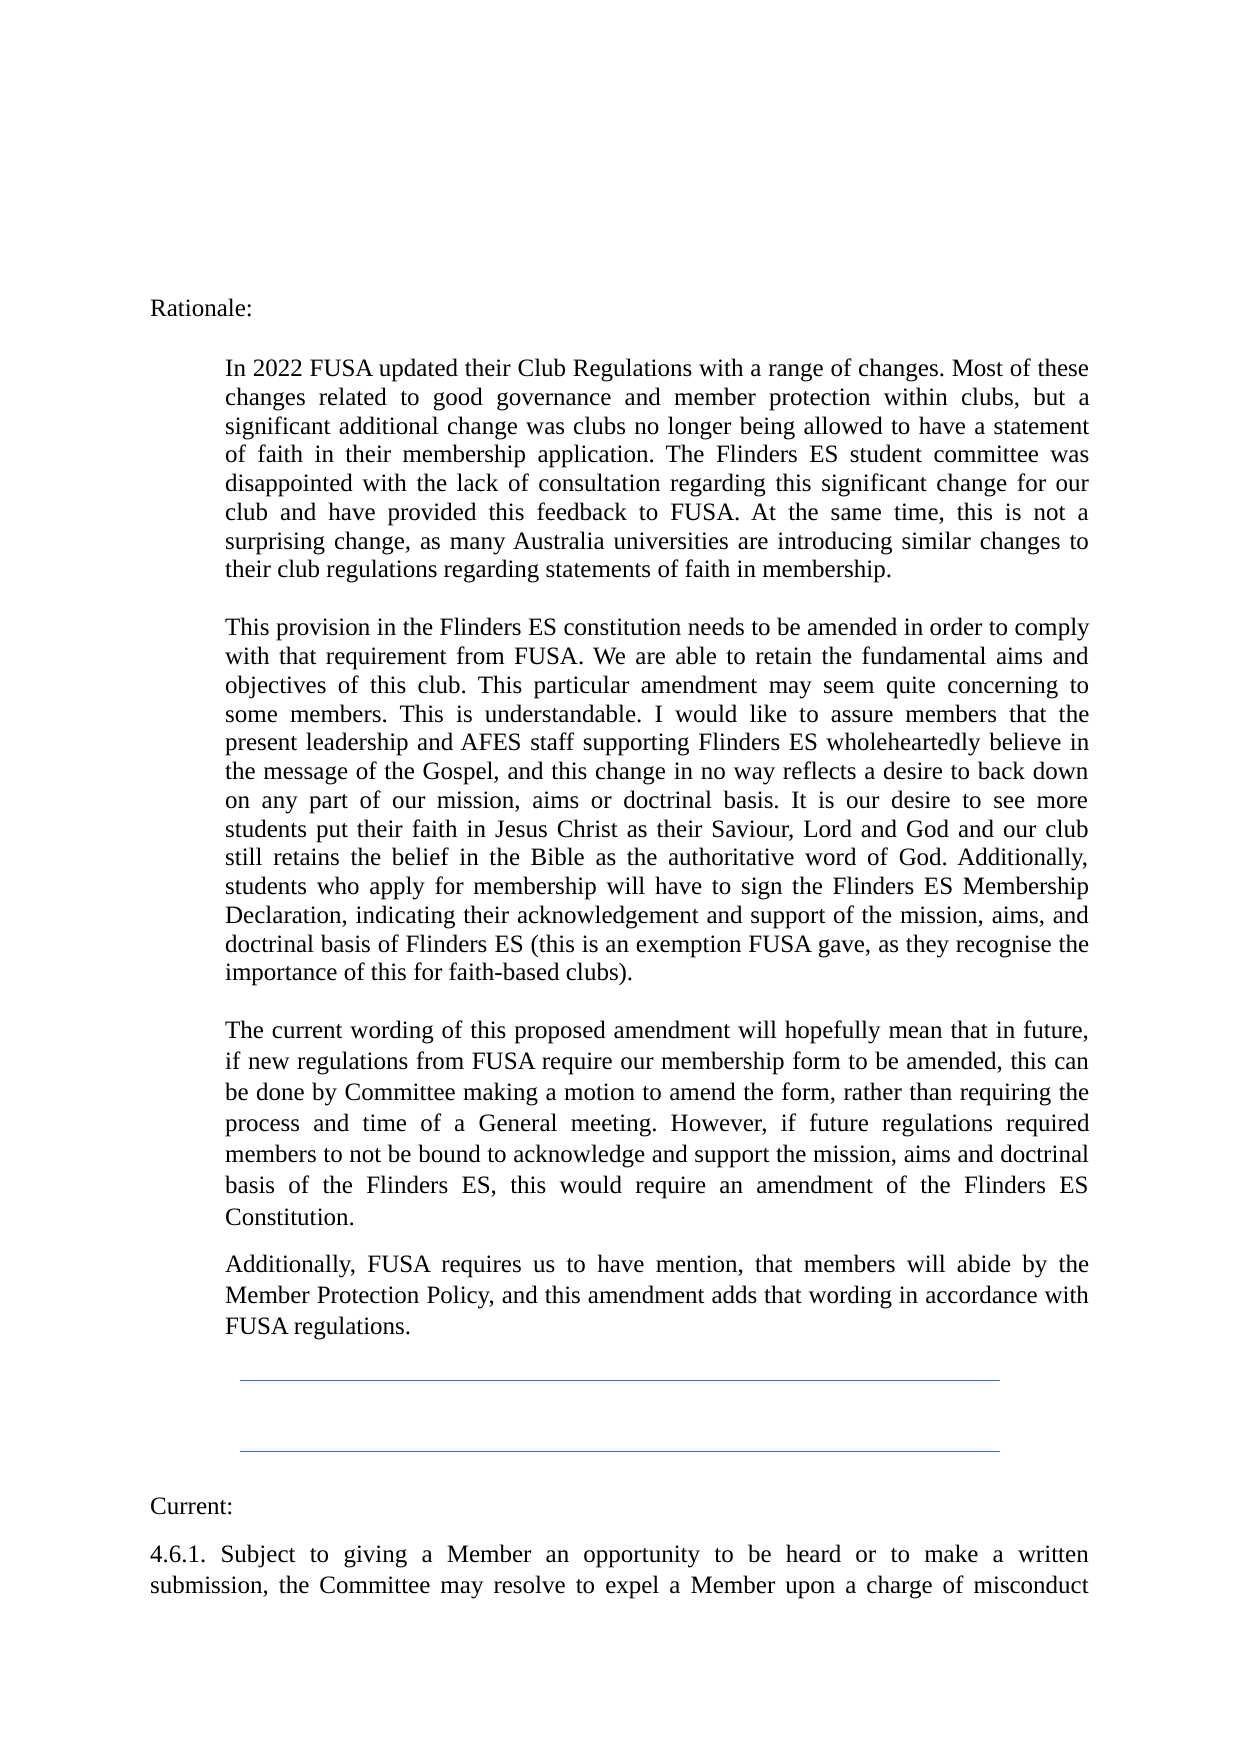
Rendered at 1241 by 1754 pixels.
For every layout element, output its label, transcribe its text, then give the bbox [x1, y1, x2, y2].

text Rationale: [150, 293, 1090, 322]
text Additionally, FUSA requires us to have mention, that members will abide by the Member Protection Policy, and this amendment adds that wording in accordance with FUSA regulations. [225, 1249, 1090, 1340]
text The current wording of this proposed amendment will hopefully mean that in future, if new regulations from FUSA require our membership form to be amended, this can be done by Committee making a motion to amend the form, rather than requiring the process and time of a General meeting. However, if future regulations required members to not be bound to acknowledge and support the mission, aims and doctrinal basis of the Flinders ES, this would require an amendment of the Flinders ES Constitution. [225, 1015, 1090, 1230]
text In 2022 FUSA updated their Club Regulations with a range of changes. Most of these changes related to good governance and member protection within clubs, but a significant additional change was clubs no longer being allowed to have a statement of faith in their membership application. The Flinders ES student committee was disappointed with the lack of consultation regarding this significant change for our club and have provided this feedback to FUSA. At the same time, this is not a surprising change, as many Australia universities are introducing similar changes to their club regulations regarding statements of faith in membership. [225, 353, 1090, 583]
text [150, 1539, 1090, 1599]
text This provision in the Flinders ES constitution needs to be amended in order to comply with that requirement from FUSA. We are able to retain the fundamental aims and objectives of this club. This particular amendment may seem quite concerning to some members. This is understandable. I would like to assure members that the present leadership and AFES staff supporting Flinders ES wholeheartedly believe in the message of the Gospel, and this change in no way reflects a desire to back down on any part of our mission, aims or doctrinal basis. It is our desire to see more students put their faith in Jesus Christ as their Saviour, Lord and God and our club still retains the belief in the Bible as the authoritative word of God. Additionally, students who apply for membership will have to sign the Flinders ES Membership Declaration, indicating their acknowledgement and support of the mission, aims, and doctrinal basis of Flinders ES (this is an exemption FUSA gave, as they recognise the importance of this for faith-based clubs). [225, 612, 1090, 986]
text Current: [150, 1491, 1090, 1520]
